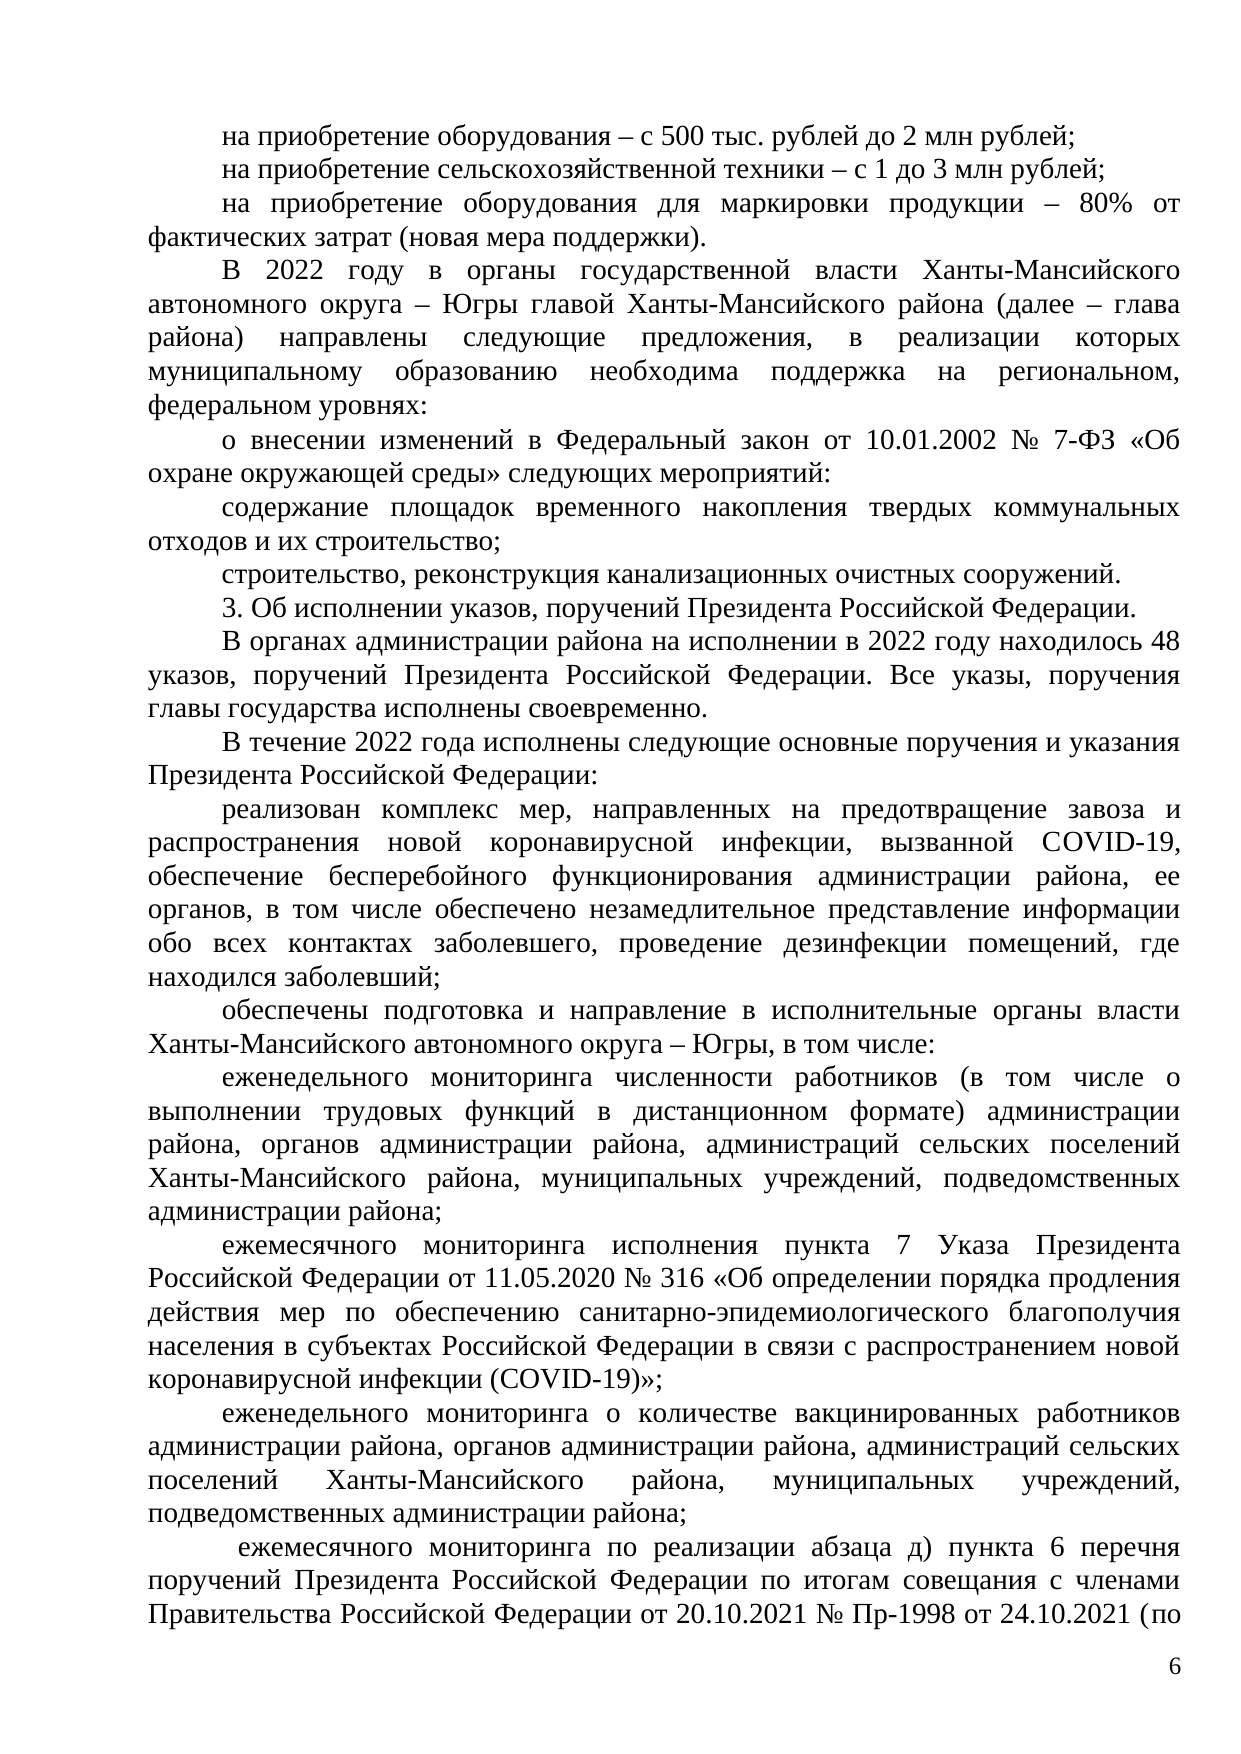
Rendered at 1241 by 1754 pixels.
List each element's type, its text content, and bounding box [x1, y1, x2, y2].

text обеспечены подготовка и направление в исполнительные органы власти Ханты-Мансийского автономного округа – Югры, в том числе: [148, 992, 1181, 1059]
text строительство, реконструкция канализационных очистных сооружений. [148, 556, 1181, 590]
text В течение 2022 года исполнены следующие основные поручения и указания Президента Российской Федерации: [148, 724, 1181, 791]
text о внесении изменений в Федеральный закон от 10.01.2002 № 7-ФЗ «Об охране окружающей среды» следующих мероприятий: [148, 422, 1181, 489]
text ежемесячного мониторинга исполнения пункта 7 Указа Президента Российской Федерации от 11.05.2020 № 316 «Об определении порядка продления действия мер по обеспечению санитарно-эпидемиологического благополучия населения в субъектах Российской Федерации в связи с распространением новой коронавирусной инфекции (COVID-19)»; [148, 1227, 1181, 1395]
text на приобретение оборудования для маркировки продукции – 80% от фактических затрат (новая мера поддержки). [148, 185, 1181, 252]
text В органах администрации района на исполнении в 2022 году находилось 48 указов, поручений Президента Российской Федерации. Все указы, поручения главы государства исполнены своевременно. [148, 623, 1181, 724]
text 3. Об исполнении указов, поручений Президента Российской Федерации. [148, 590, 1181, 623]
text на приобретение сельскохозяйственной техники – с 1 до 3 млн рублей; [148, 152, 1181, 185]
text содержание площадок временного накопления твердых коммунальных отходов и их строительство; [148, 489, 1181, 556]
text еженедельного мониторинга о количестве вакцинированных работников администрации района, органов администрации района, администраций сельских поселений Ханты-Мансийского района, муниципальных учреждений, подведомственных администрации района; [148, 1395, 1181, 1529]
text на приобретение оборудования – с 500 тыс. рублей до 2 млн рублей; [148, 118, 1181, 152]
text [148, 1529, 1181, 1629]
text В 2022 году в органы государственной власти Ханты-Мансийского автономного округа – Югры главой Ханты-Мансийского района (далее – глава района) направлены следующие предложения, в реализации которых муниципальному образованию необходима поддержка на региональном, федеральном уровнях: [148, 252, 1181, 422]
text реализован комплекс мер, направленных на предотвращение завоза и распространения новой коронавирусной инфекции, вызванной COVID-19, обеспечение бесперебойного функционирования администрации района, ее органов, в том числе обеспечено незамедлительное представление информации обо всех контактах заболевшего, проведение дезинфекции помещений, где находился заболевший; [148, 791, 1181, 992]
text еженедельного мониторинга численности работников (в том числе о выполнении трудовых функций в дистанционном формате) администрации района, органов администрации района, администраций сельских поселений Ханты-Мансийского района, муниципальных учреждений, подведомственных администрации района; [148, 1059, 1181, 1227]
